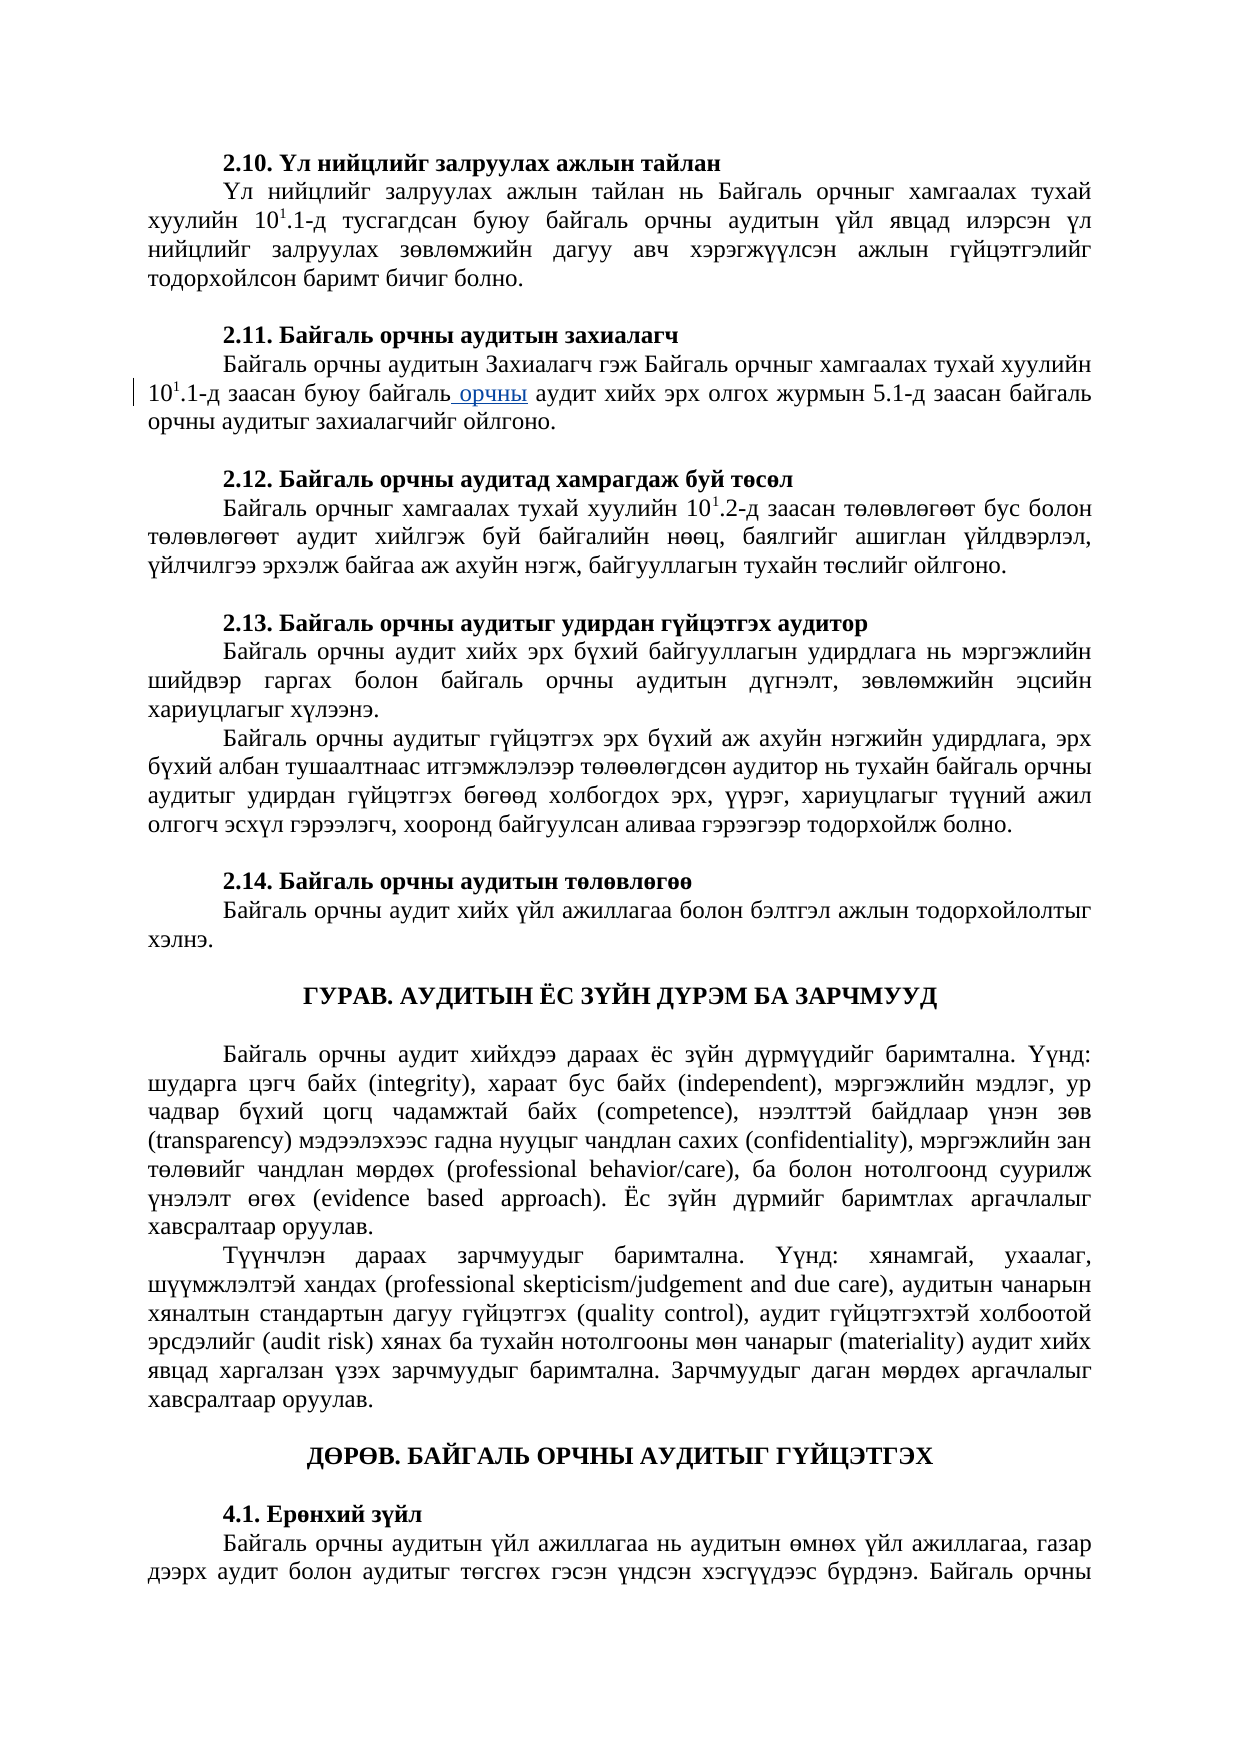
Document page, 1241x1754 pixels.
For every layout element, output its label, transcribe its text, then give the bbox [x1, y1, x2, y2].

subtitle 2.14. Байгаль орчны аудитын төлөвлөгөө [148, 866, 1092, 895]
text Үл нийцлийг залруулах ажлын тайлан нь Байгаль орчныг хамгаалах тухай хуулийн 101.1-д тусгагдсан буюу байгаль орчны аудитын үйл явцад илэрсэн үл нийцлийг залруулах зөвлөмжийн дагуу авч хэрэгжүүлсэн ажлын гүйцэтгэлийг тодорхойлсон баримт бичиг болно. [148, 176, 1092, 291]
text Байгаль орчны аудит хийхдээ дараах ёс зүйн дүрмүүдийг баримтална. Үүнд: шударга цэгч байх (integrity), хараат бус байх (independent), мэргэжлийн мэдлэг, ур чадвар бүхий цогц чадамжтай байх (competence), нээлттэй байдлаар үнэн зөв (transparency) мэдээлэхээс гадна нууцыг чандлан сахих (confidentiality), мэргэжлийн зан төлөвийг чандлан мөрдөх (professional behavior/care), ба болон нотолгоонд суурилж үнэлэлт өгөх (evidence based approach). Ёс зүйн дүрмийг баримтлах аргачлалыг хавсралтаар оруулав. [148, 1039, 1092, 1240]
subtitle 2.11. Байгаль орчны аудитын захиалагч [148, 320, 1092, 349]
text Байгаль орчныг хамгаалах тухай хуулийн 101.2-д заасан төлөвлөгөөт бус болон төлөвлөгөөт аудит хийлгэж буй байгалийн нөөц, баялгийг ашиглан үйлдвэрлэл, үйлчилгээ эрхэлж байгаа аж ахуйн нэгж, байгууллагын тухайн төслийг ойлгоно. [148, 493, 1092, 579]
text Түүнчлэн дараах зарчмуудыг баримтална. Үүнд: хянамгай, ухаалаг, шүүмжлэлтэй хандах (professional skepticism/judgement and due care), аудитын чанарын хяналтын стандартын дагуу гүйцэтгэх (quality control), аудит гүйцэтгэхтэй холбоотой эрсдэлийг (audit risk) хянах ба тухайн нотолгооны мөн чанарыг (materiality) аудит хийх явцад харгалзан үзэх зарчмуудыг баримтална. Зарчмуудыг даган мөрдөх аргачлалыг хавсралтаар оруулав. [148, 1240, 1092, 1413]
text Байгаль орчны аудитыг гүйцэтгэх эрх бүхий аж ахуйн нэгжийн удирдлага, эрх бүхий албан тушаалтнаас итгэмжлэлээр төлөөлөгдсөн аудитор нь тухайн байгаль орчны аудитыг удирдан гүйцэтгэх бөгөөд холбогдох эрх, үүрэг, хариуцлагыг түүний ажил олгогч эсхүл гэрээлэгч, хооронд байгуулсан аливаа гэрээгээр тодорхойлж болно. [148, 723, 1092, 838]
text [148, 1528, 1092, 1585]
text Байгаль орчны аудит хийх эрх бүхий байгууллагын удирдлага нь мэргэжлийн шийдвэр гаргах болон байгаль орчны аудитын дүгнэлт, зөвлөмжийн эцсийн хариуцлагыг хүлээнэ. [148, 636, 1092, 723]
text Дөрөв. БАЙГАЛЬ ОРЧНЫ АУДИТЫГ ГҮЙЦЭТГЭХ [148, 1441, 1092, 1470]
subtitle 4.1. Ерөнхий зүйл [148, 1499, 1092, 1528]
text Байгаль орчны аудит хийх үйл ажиллагаа болон бэлтгэл ажлын тодорхойлолтыг хэлнэ. [148, 895, 1092, 953]
subtitle 2.10. Үл нийцлийг залруулах ажлын тайлан [148, 148, 1092, 176]
subtitle 2.12. Байгаль орчны аудитад хамрагдаж буй төсөл [148, 464, 1092, 493]
subtitle 2.13. Байгаль орчны аудитыг удирдан гүйцэтгэх аудитор [148, 608, 1092, 636]
text Гурав. АУДИТЫН ЁС ЗҮЙН ДҮРЭМ БА ЗАРЧМУУД [148, 981, 1092, 1010]
text Байгаль орчны аудитын Захиалагч гэж Байгаль орчныг хамгаалах тухай хуулийн 101.1-д заасан буюу байгаль аудит хийх эрх олгох журмын 5.1-д заасан байгаль орчны аудитыг захиалагчийг ойлгоно. [148, 349, 1092, 435]
